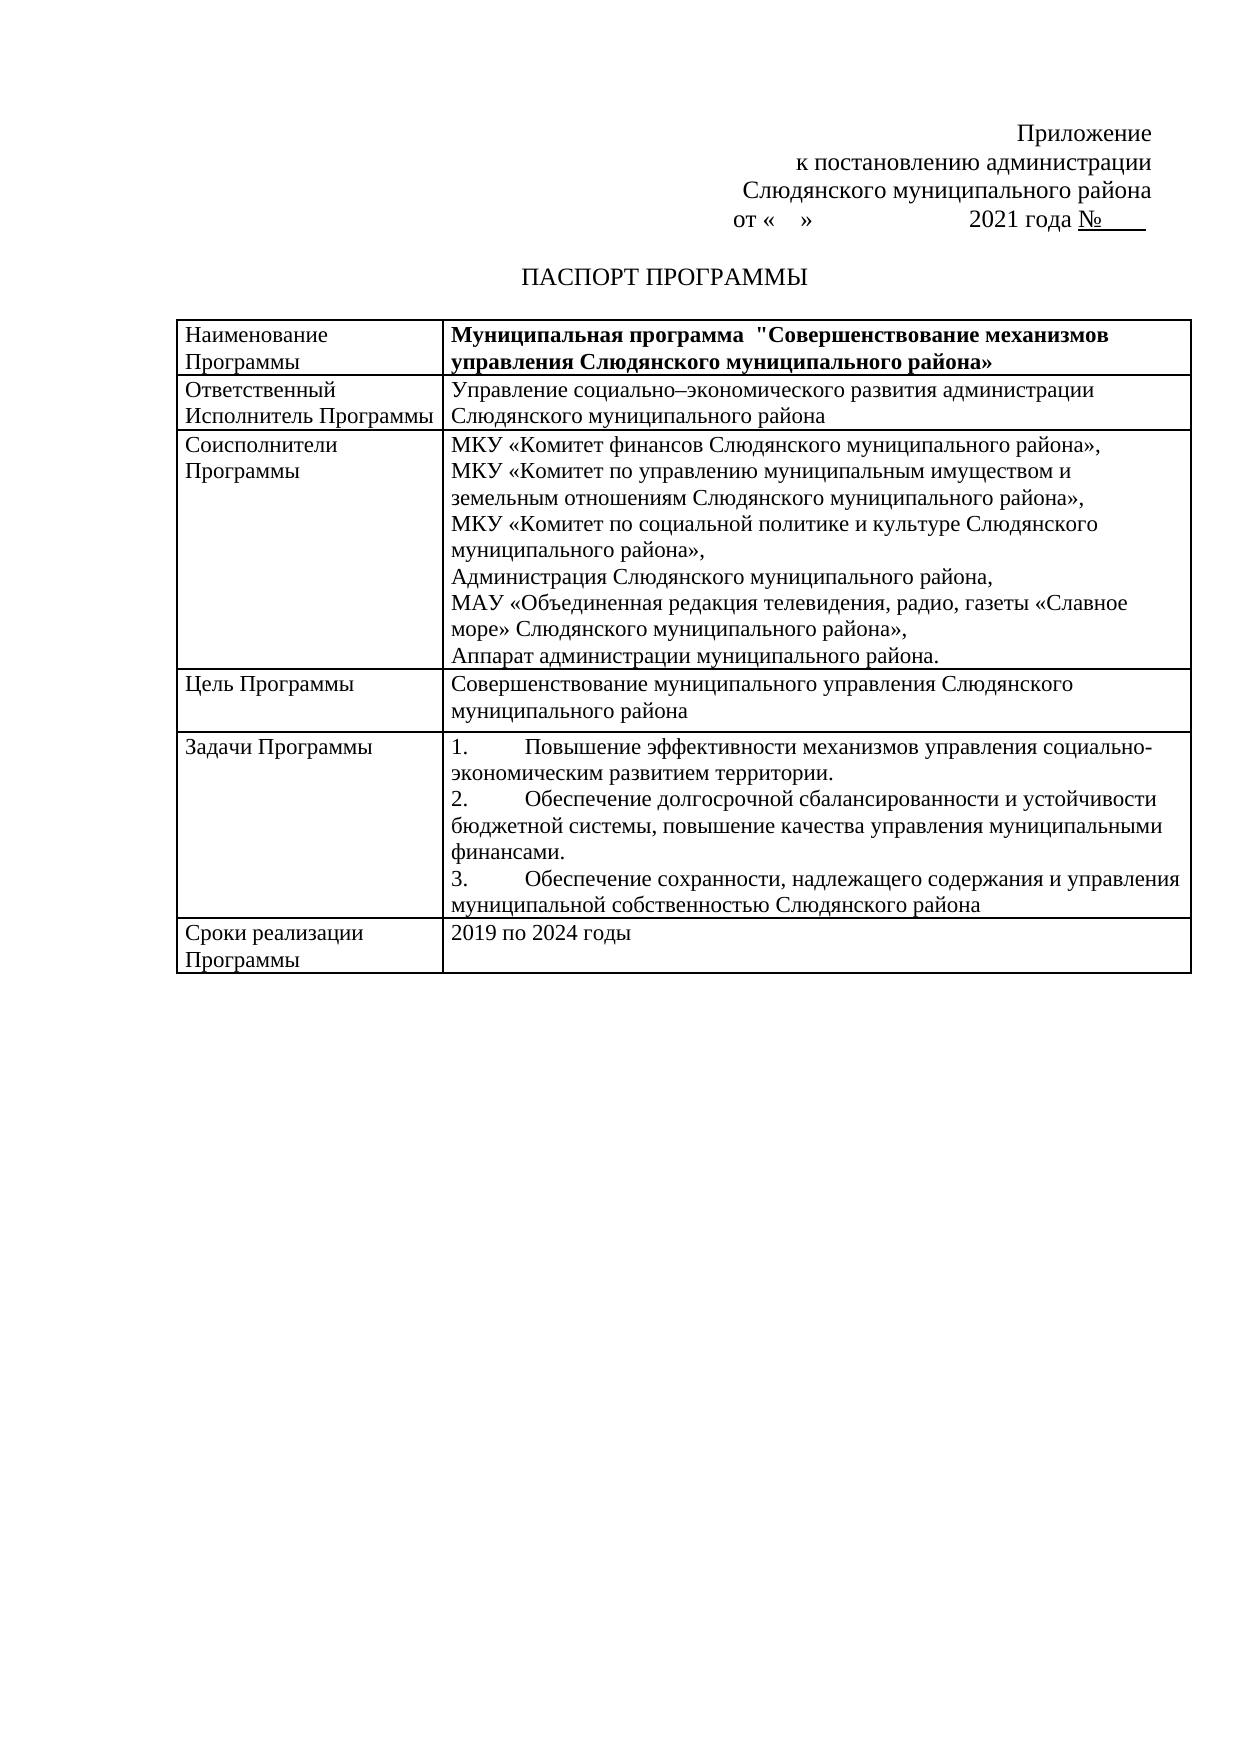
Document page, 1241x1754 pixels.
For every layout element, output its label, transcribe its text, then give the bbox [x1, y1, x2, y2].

text Слюдянского муниципального района [177, 176, 1152, 204]
table_cell Ответственный Исполнитель Программы [178, 376, 442, 429]
table_cell Совершенствование муниципального управления Слюдянского муниципального района [444, 670, 1190, 731]
text ПАСПОРТ ПРОГРАММЫ [177, 262, 1152, 291]
table_cell МКУ «Комитет финансов Слюдянского муниципального района», МКУ «Комитет по управлению муниципальным имуществом и земельным отношениям Слюдянского муниципального района», МКУ «Комитет по социальной политике и культуре Слюдянского муниципального района», Администрация Слюдянского муниципального района, МАУ «Объединенная редакция телевидения, радио, газеты «Славное море» Слюдянского муниципального района», Аппарат администрации муниципального района. [444, 431, 1190, 668]
table_cell 1. Повышение эффективности механизмов управления социально-экономическим развитием территории. 2. Обеспечение долгосрочной сбалансированности и устойчивости бюджетной системы, повышение качества управления муниципальными финансами. 3. Обеспечение сохранности, надлежащего содержания и управления муниципальной собственностью Слюдянского района [444, 733, 1190, 917]
table_cell Управление социально–экономического развития администрации Слюдянского муниципального района [444, 376, 1190, 429]
text к постановлению администрации [177, 147, 1152, 176]
table_header Наименование Программы [178, 321, 442, 374]
table_cell Задачи Программы [178, 733, 442, 917]
text Приложение [177, 118, 1152, 147]
table_cell Сроки реализации Программы [178, 919, 442, 972]
table_cell 2019 по 2024 годы [444, 919, 1190, 972]
text от « » 2021 года № . [177, 204, 1152, 233]
table_cell Цель Программы [178, 670, 442, 731]
table_header Муниципальная программа "Совершенствование механизмов управления Слюдянского муниципального района» [444, 321, 1190, 374]
table_cell Соисполнители Программы [178, 431, 442, 668]
